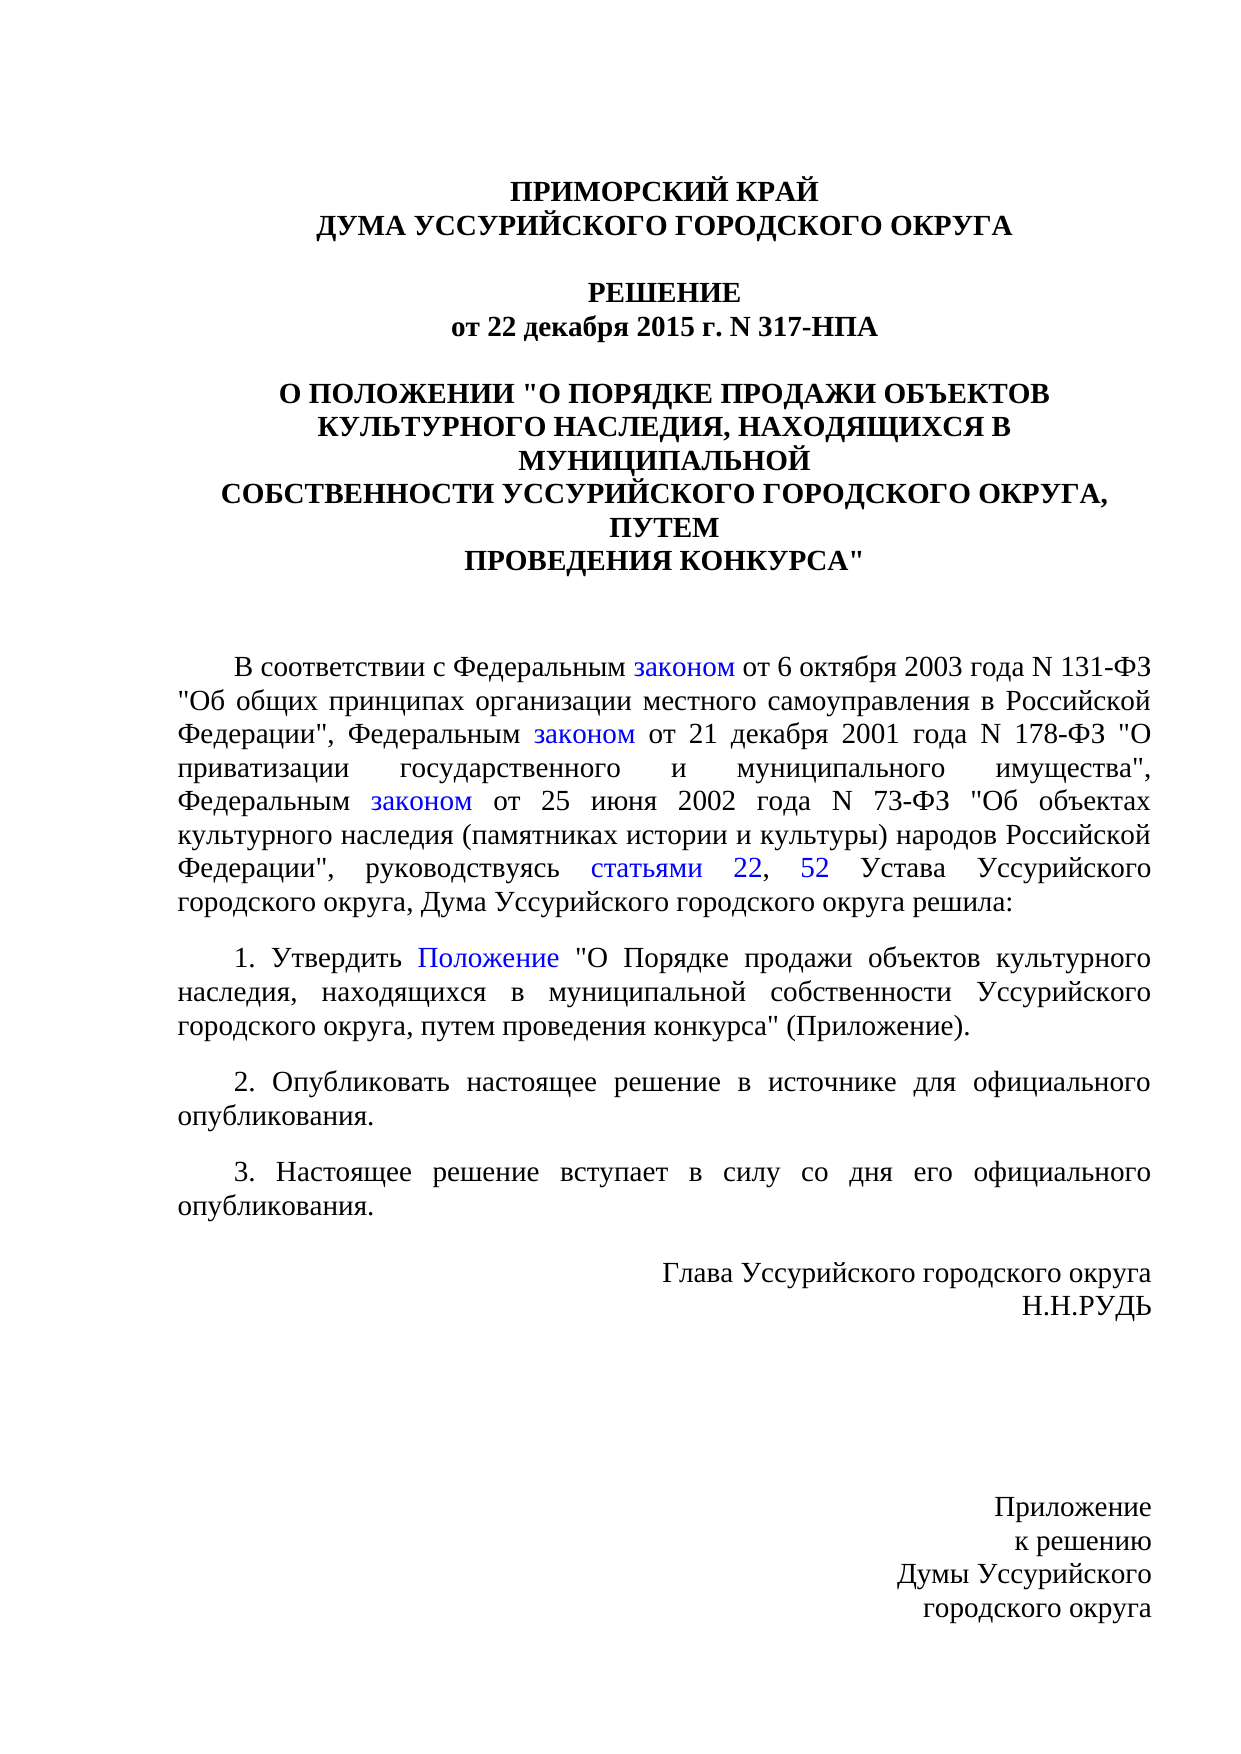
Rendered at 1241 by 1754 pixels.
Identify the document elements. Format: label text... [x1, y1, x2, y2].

text Глава Уссурийского городского округа [177, 1255, 1152, 1288]
text 2. Опубликовать настоящее решение в источнике для официального опубликования. [177, 1064, 1152, 1131]
title ПРОВЕДЕНИЯ КОНКУРСА" [177, 543, 1152, 577]
text Н.Н.РУДЬ [177, 1288, 1152, 1322]
title ПРИМОРСКИЙ КРАЙ [177, 174, 1152, 208]
text Приложение [177, 1489, 1152, 1523]
title О ПОЛОЖЕНИИ "О ПОРЯДКЕ ПРОДАЖИ ОБЪЕКТОВ [177, 376, 1152, 409]
title СОБСТВЕННОСТИ УССУРИЙСКОГО ГОРОДСКОГО ОКРУГА, ПУТЕМ [177, 476, 1152, 543]
text 1. Утвердить Положение "О Порядке продажи объектов культурного наследия, находящихся в муниципальной собственности Уссурийского городского округа, путем проведения конкурса" (Приложение). [177, 941, 1152, 1041]
title от 22 декабря 2015 г. N 317-НПА [177, 309, 1152, 342]
title ДУМА УССУРИЙСКОГО ГОРОДСКОГО ОКРУГА [177, 208, 1152, 242]
text Думы Уссурийского [177, 1557, 1152, 1590]
text к решению [177, 1523, 1152, 1557]
text городского округа [177, 1590, 1152, 1624]
text 3. Настоящее решение вступает в силу со дня его официального опубликования. [177, 1154, 1152, 1221]
title КУЛЬТУРНОГО НАСЛЕДИЯ, НАХОДЯЩИХСЯ В МУНИЦИПАЛЬНОЙ [177, 409, 1152, 476]
title РЕШЕНИЕ [177, 275, 1152, 309]
text В соответствии с Федеральным законом от 6 октября 2003 года N 131-ФЗ "Об общих принципах организации местного самоуправления в Российской Федерации", Федеральным законом от 21 декабря 2001 года N 178-ФЗ "О приватизации государственного и муниципального имущества", Федеральным законом от 25 июня 2002 года N 73-ФЗ "Об объектах культурного наследия (памятниках истории и культуры) народов Российской Федерации", руководствуясь статьями 22, 52 Устава Уссурийского городского округа, Дума Уссурийского городского округа решила: [177, 649, 1152, 918]
